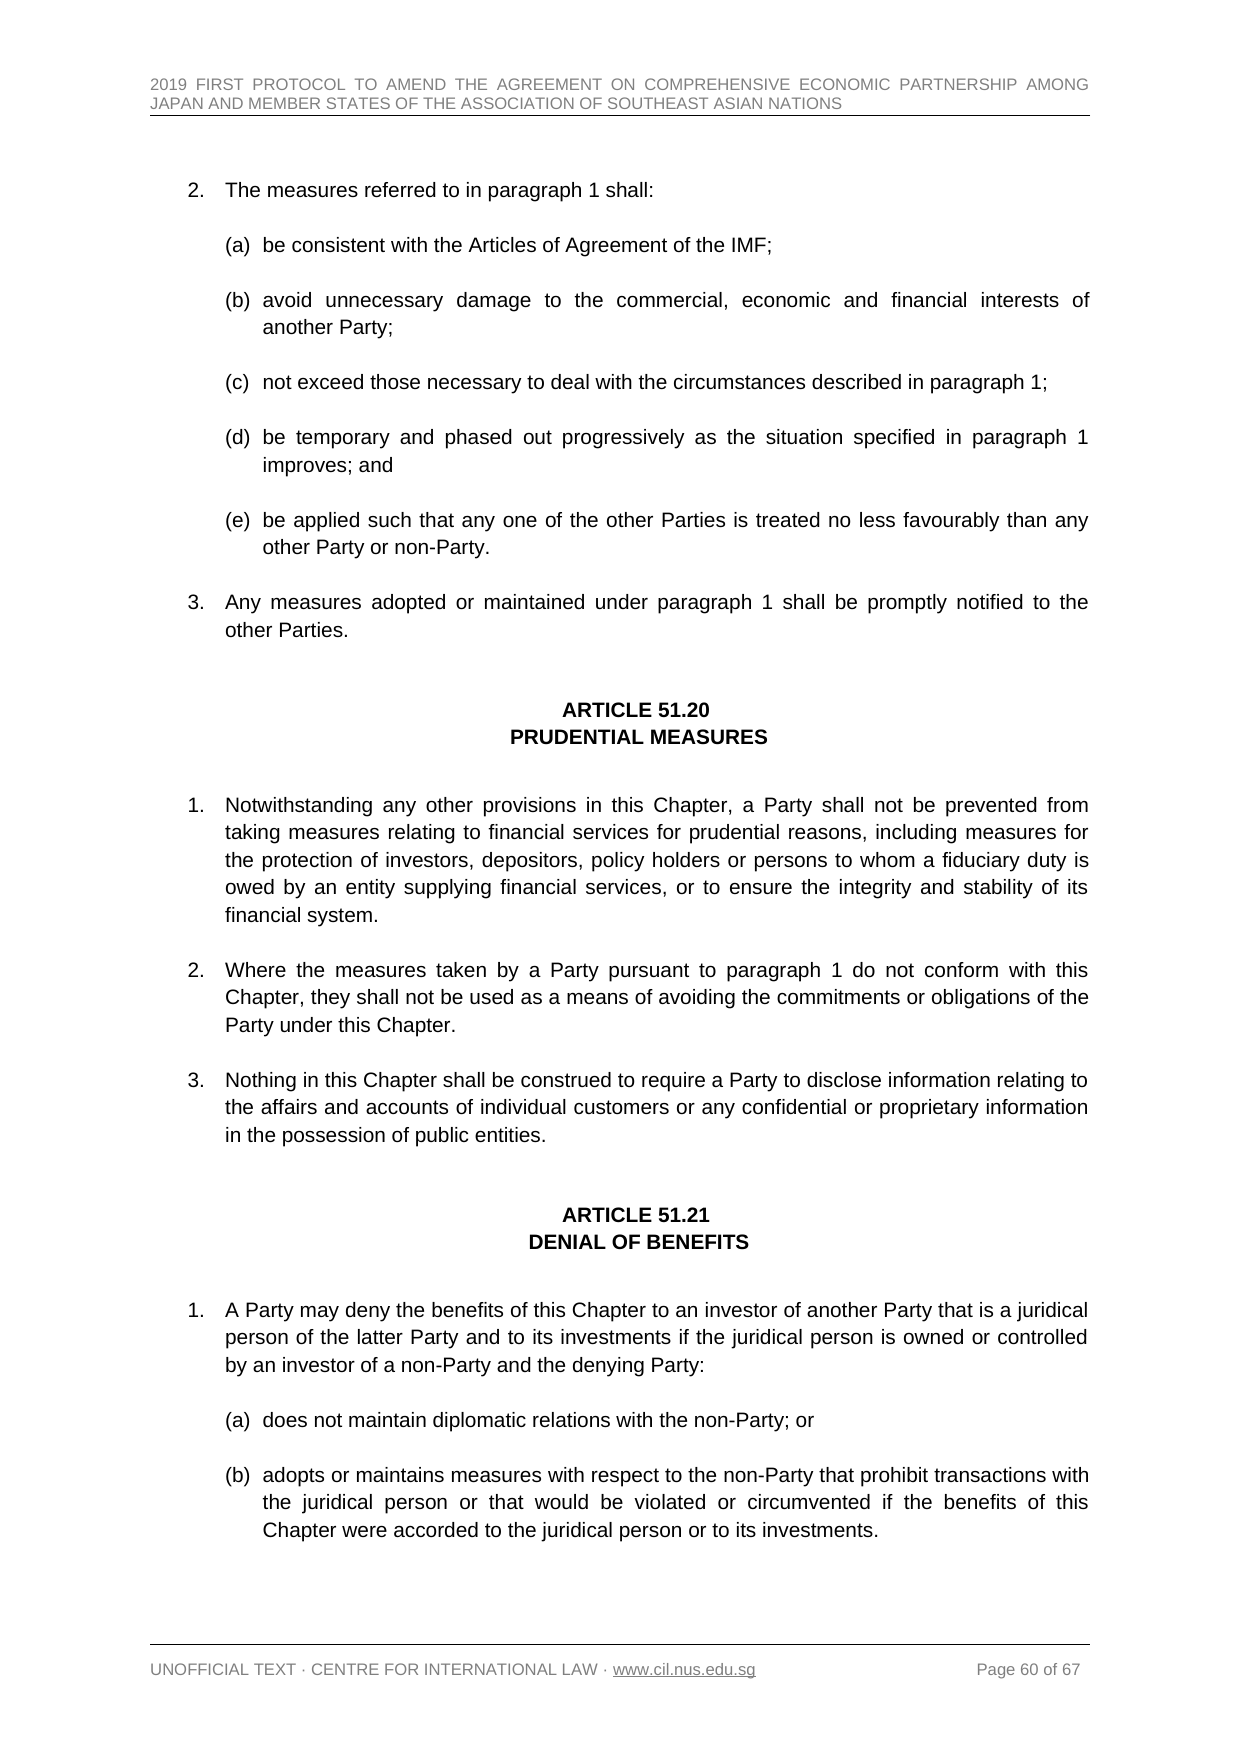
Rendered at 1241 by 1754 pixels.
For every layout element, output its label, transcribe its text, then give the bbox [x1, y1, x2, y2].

list The measures referred to in paragraph 1 shall: [187, 177, 1090, 201]
list be applied such that any one of the other Parties is treated no less favourably than any other Party or non-Party. [225, 507, 1090, 559]
list be temporary and phased out progressively as the situation specified in paragraph 1 improves; and [225, 425, 1090, 476]
list avoid unnecessary damage to the commercial, economic and financial interests of another Party; [225, 287, 1090, 339]
list Nothing in this Chapter shall be construed to require a Party to disclose information relating to the affairs and accounts of individual customers or any confidential or proprietary information in the possession of public entities. [187, 1067, 1090, 1146]
list not exceed those necessary to deal with the circumstances described in paragraph 1; [225, 370, 1090, 394]
list Notwithstanding any other provisions in this Chapter, a Party shall not be prevented from taking measures relating to financial services for prudential reasons, including measures for the protection of investors, depositors, policy holders or persons to whom a fiduciary duty is owed by an entity supplying financial services, or to ensure the integrity and stability of its financial system. [187, 792, 1090, 926]
list A Party may deny the benefits of this Chapter to an investor of another Party that is a juridical person of the latter Party and to its investments if the juridical person is owned or controlled by an investor of a non-Party and the denying Party: [187, 1297, 1090, 1376]
list Any measures adopted or maintained under paragraph 1 shall be promptly notified to the other Parties. [187, 590, 1090, 641]
subtitle Article 51.20 Prudential Measures [187, 697, 1090, 749]
list does not maintain diplomatic relations with the non-Party; or [225, 1407, 1090, 1431]
list be consistent with the Articles of Agreement of the IMF; [225, 232, 1090, 256]
subtitle Article 51.21 Denial of Benefits [187, 1202, 1090, 1254]
list adopts or maintains measures with respect to the non-Party that prohibit transactions with the juridical person or that would be violated or circumvented if the benefits of this Chapter were accorded to the juridical person or to its investments. [225, 1462, 1090, 1541]
list Where the measures taken by a Party pursuant to paragraph 1 do not conform with this Chapter, they shall not be used as a means of avoiding the commitments or obligations of the Party under this Chapter. [187, 957, 1090, 1036]
